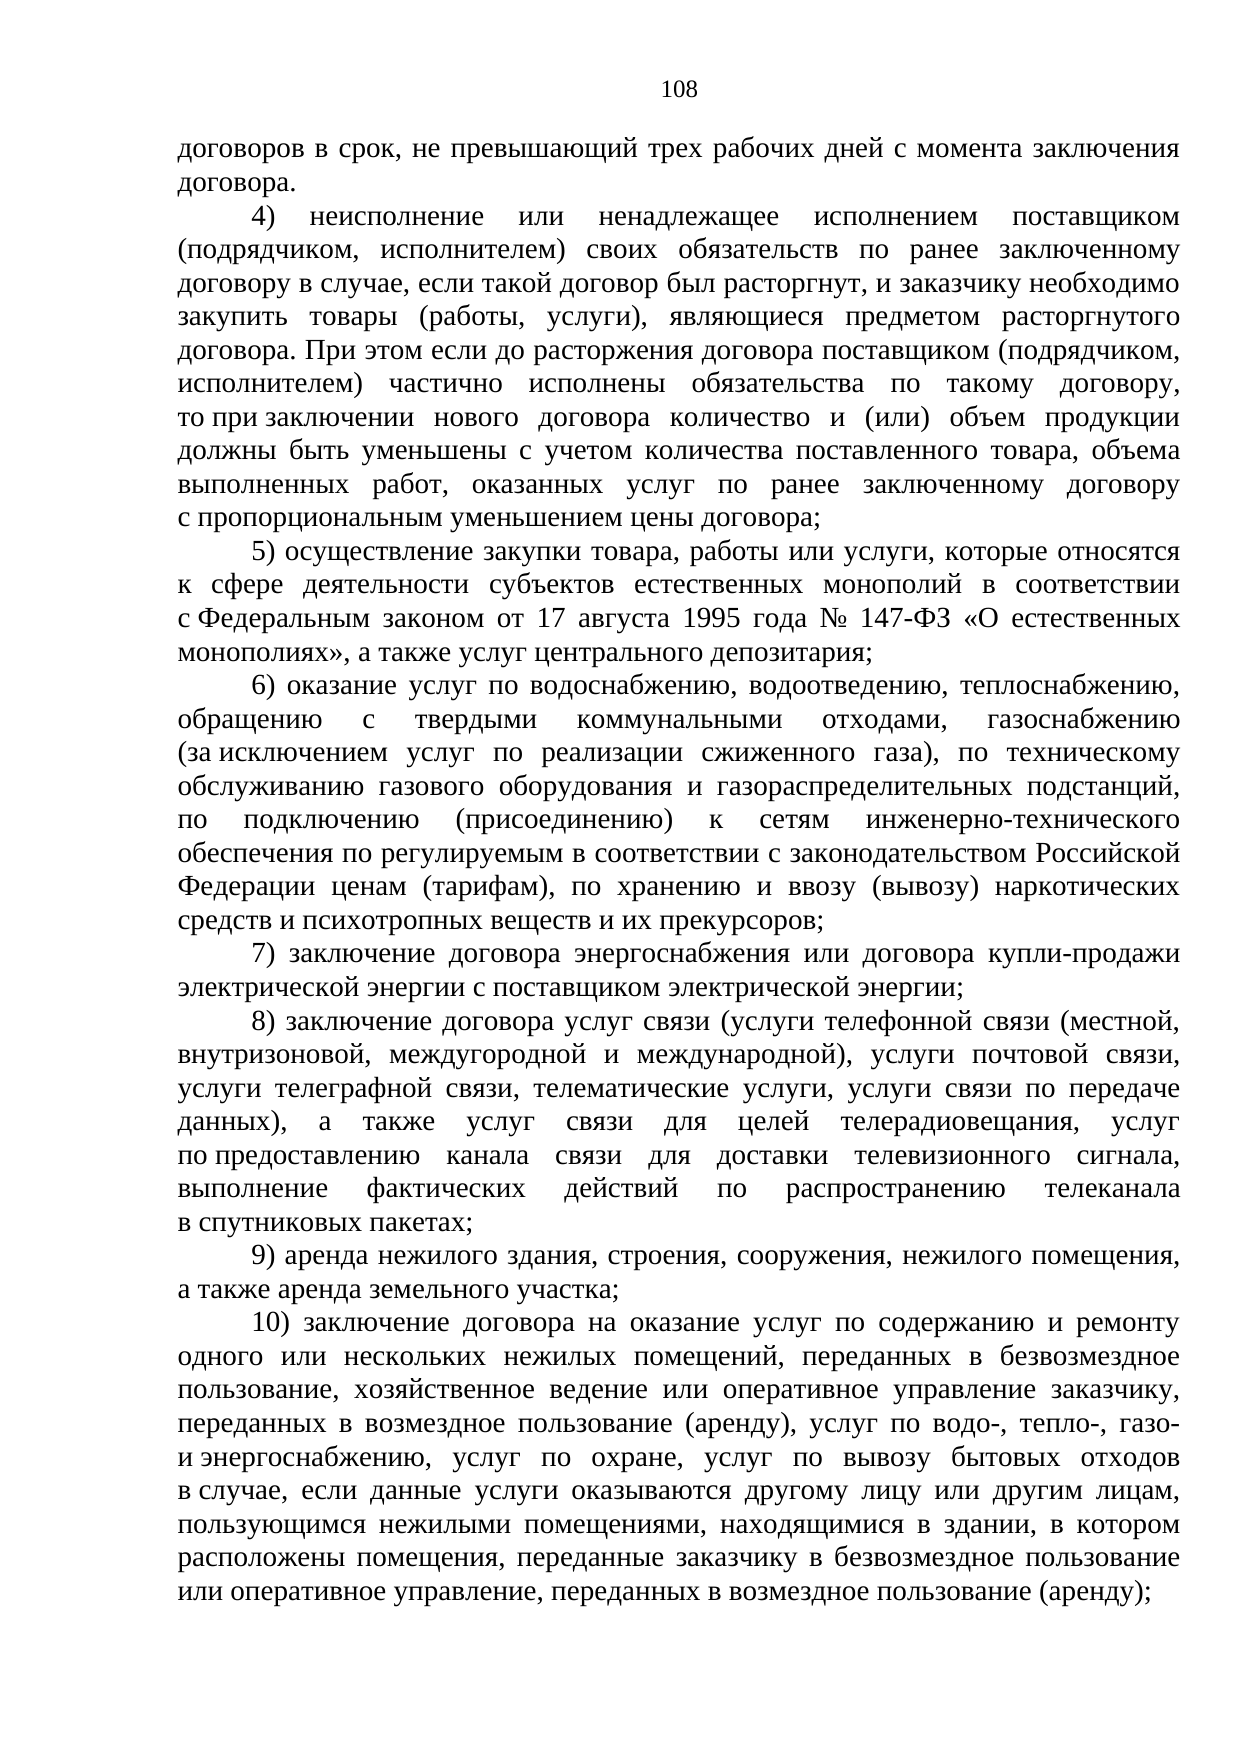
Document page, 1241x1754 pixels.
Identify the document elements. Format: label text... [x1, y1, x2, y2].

text 7) заключение договора энергоснабжения или договора купли-продажи электрической энергии с поставщиком электрической энергии; [177, 936, 1181, 1003]
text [177, 131, 1181, 198]
text 6) оказание услуг по водоснабжению, водоотведению, теплоснабжению, обращению с твердыми коммунальными отходами, газоснабжению (за исключением услуг по реализации сжиженного газа), по техническому обслуживанию газового оборудования и газораспределительных подстанций, по подключению (присоединению) к сетям инженерно-технического обеспечения по регулируемым в соответствии с законодательством Российской Федерации ценам (тарифам), по хранению и ввозу (вывозу) наркотических средств и психотропных веществ и их прекурсоров; [177, 667, 1181, 936]
text 8) заключение договора услуг связи (услуги телефонной связи (местной, внутризоновой, междугородной и международной), услуги почтовой связи, услуги телеграфной связи, телематические услуги, услуги связи по передаче данных), а также услуг связи для целей телерадиовещания, услуг по предоставлению канала связи для доставки телевизионного сигнала, выполнение фактических действий по распространению телеканала в спутниковых пакетах; [177, 1003, 1181, 1237]
text 4) неисполнение или ненадлежащее исполнением поставщиком (подрядчиком, исполнителем) своих обязательств по ранее заключенному договору в случае, если такой договор был расторгнут, и заказчику необходимо закупить товары (работы, услуги), являющиеся предметом расторгнутого договора. При этом если до расторжения договора поставщиком (подрядчиком, исполнителем) частично исполнены обязательства по такому договору, то при заключении нового договора количество и (или) объем продукции должны быть уменьшены с учетом количества поставленного товара, объема выполненных работ, оказанных услуг по ранее заключенному договору с пропорциональным уменьшением цены договора; [177, 198, 1181, 533]
text 9) аренда нежилого здания, строения, сооружения, нежилого помещения, а также аренда земельного участка; [177, 1237, 1181, 1304]
text 5) осуществление закупки товара, работы или услуги, которые относятся к сфере деятельности субъектов естественных монополий в соответствии с Федеральным законом от 17 августа 1995 года № 147-ФЗ «О естественных монополиях», а также услуг центрального депозитария; [177, 533, 1181, 667]
text 10) заключение договора на оказание услуг по содержанию и ремонту одного или нескольких нежилых помещений, переданных в безвозмездное пользование, хозяйственное ведение или оперативное управление заказчику, переданных в возмездное пользование (аренду), услуг по водо-, тепло-, газо- и энергоснабжению, услуг по охране, услуг по вывозу бытовых отходов в случае, если данные услуги оказываются другому лицу или другим лицам, пользующимся нежилыми помещениями, находящимися в здании, в котором расположены помещения, переданные заказчику в безвозмездное пользование или оперативное управление, переданных в возмездное пользование (аренду); [177, 1304, 1181, 1606]
